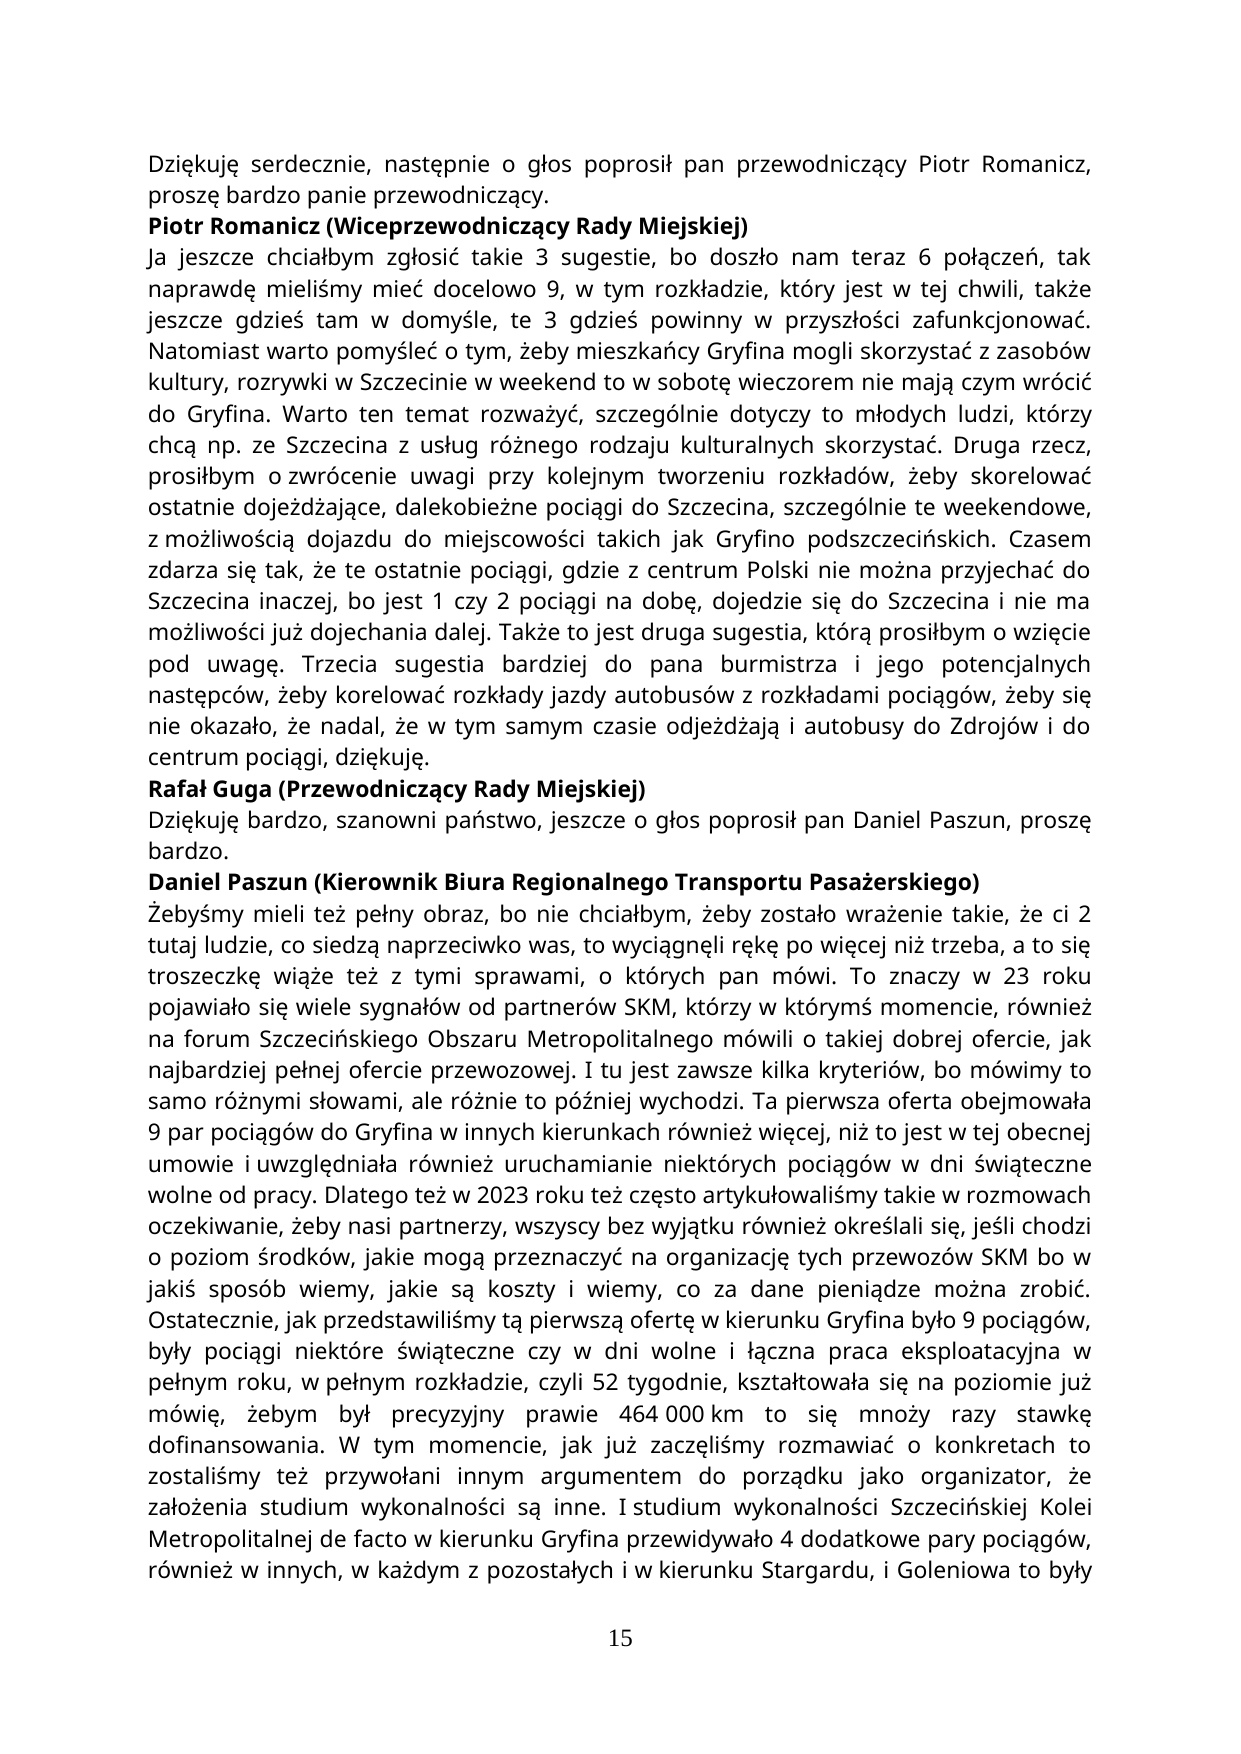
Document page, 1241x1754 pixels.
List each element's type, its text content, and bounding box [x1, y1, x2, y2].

text Piotr Romanicz (Wiceprzewodniczący Rady Miejskiej) [148, 210, 1093, 241]
text Dziękuję serdecznie, następnie o głos poprosił pan przewodniczący Piotr Romanicz, proszę bardzo panie przewodniczący. [148, 148, 1093, 210]
text Daniel Paszun (Kierownik Biura Regionalnego Transportu Pasażerskiego) [148, 866, 1093, 898]
text Ja jeszcze chciałbym zgłosić takie 3 sugestie, bo doszło nam teraz 6 połączeń, tak naprawdę mieliśmy mieć docelowo 9, w tym rozkładzie, który jest w tej chwili, także jeszcze gdzieś tam w domyśle, te 3 gdzieś powinny w przyszłości zafunkcjonować. Natomiast warto pomyśleć o tym, żeby mieszkańcy Gryfina mogli skorzystać z zasobów kultury, rozrywki w Szczecinie w weekend to w sobotę wieczorem nie mają czym wrócić do Gryfina. Warto ten temat rozważyć, szczególnie dotyczy to młodych ludzi, którzy chcą np. ze Szczecina z usług różnego rodzaju kulturalnych skorzystać. Druga rzecz, prosiłbym o zwrócenie uwagi przy kolejnym tworzeniu rozkładów, żeby skorelować ostatnie dojeżdżające, dalekobieżne pociągi do Szczecina, szczególnie te weekendowe, z możliwością dojazdu do miejscowości takich jak Gryfino podszczecińskich. Czasem zdarza się tak, że te ostatnie pociągi, gdzie z centrum Polski nie można przyjechać do Szczecina inaczej, bo jest 1 czy 2 pociągi na dobę, dojedzie się do Szczecina i nie ma możliwości już dojechania dalej. Także to jest druga sugestia, którą prosiłbym o wzięcie pod uwagę. Trzecia sugestia bardziej do pana burmistrza i jego potencjalnych następców, żeby korelować rozkłady jazdy autobusów z rozkładami pociągów, żeby się nie okazało, że nadal, że w tym samym czasie odjeżdżają i autobusy do Zdrojów i do centrum pociągi, dziękuję. [148, 241, 1093, 773]
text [148, 898, 1093, 1585]
text Dziękuję bardzo, szanowni państwo, jeszcze o głos poprosił pan Daniel Paszun, proszę bardzo. [148, 804, 1093, 866]
text Rafał Guga (Przewodniczący Rady Miejskiej) [148, 773, 1093, 804]
